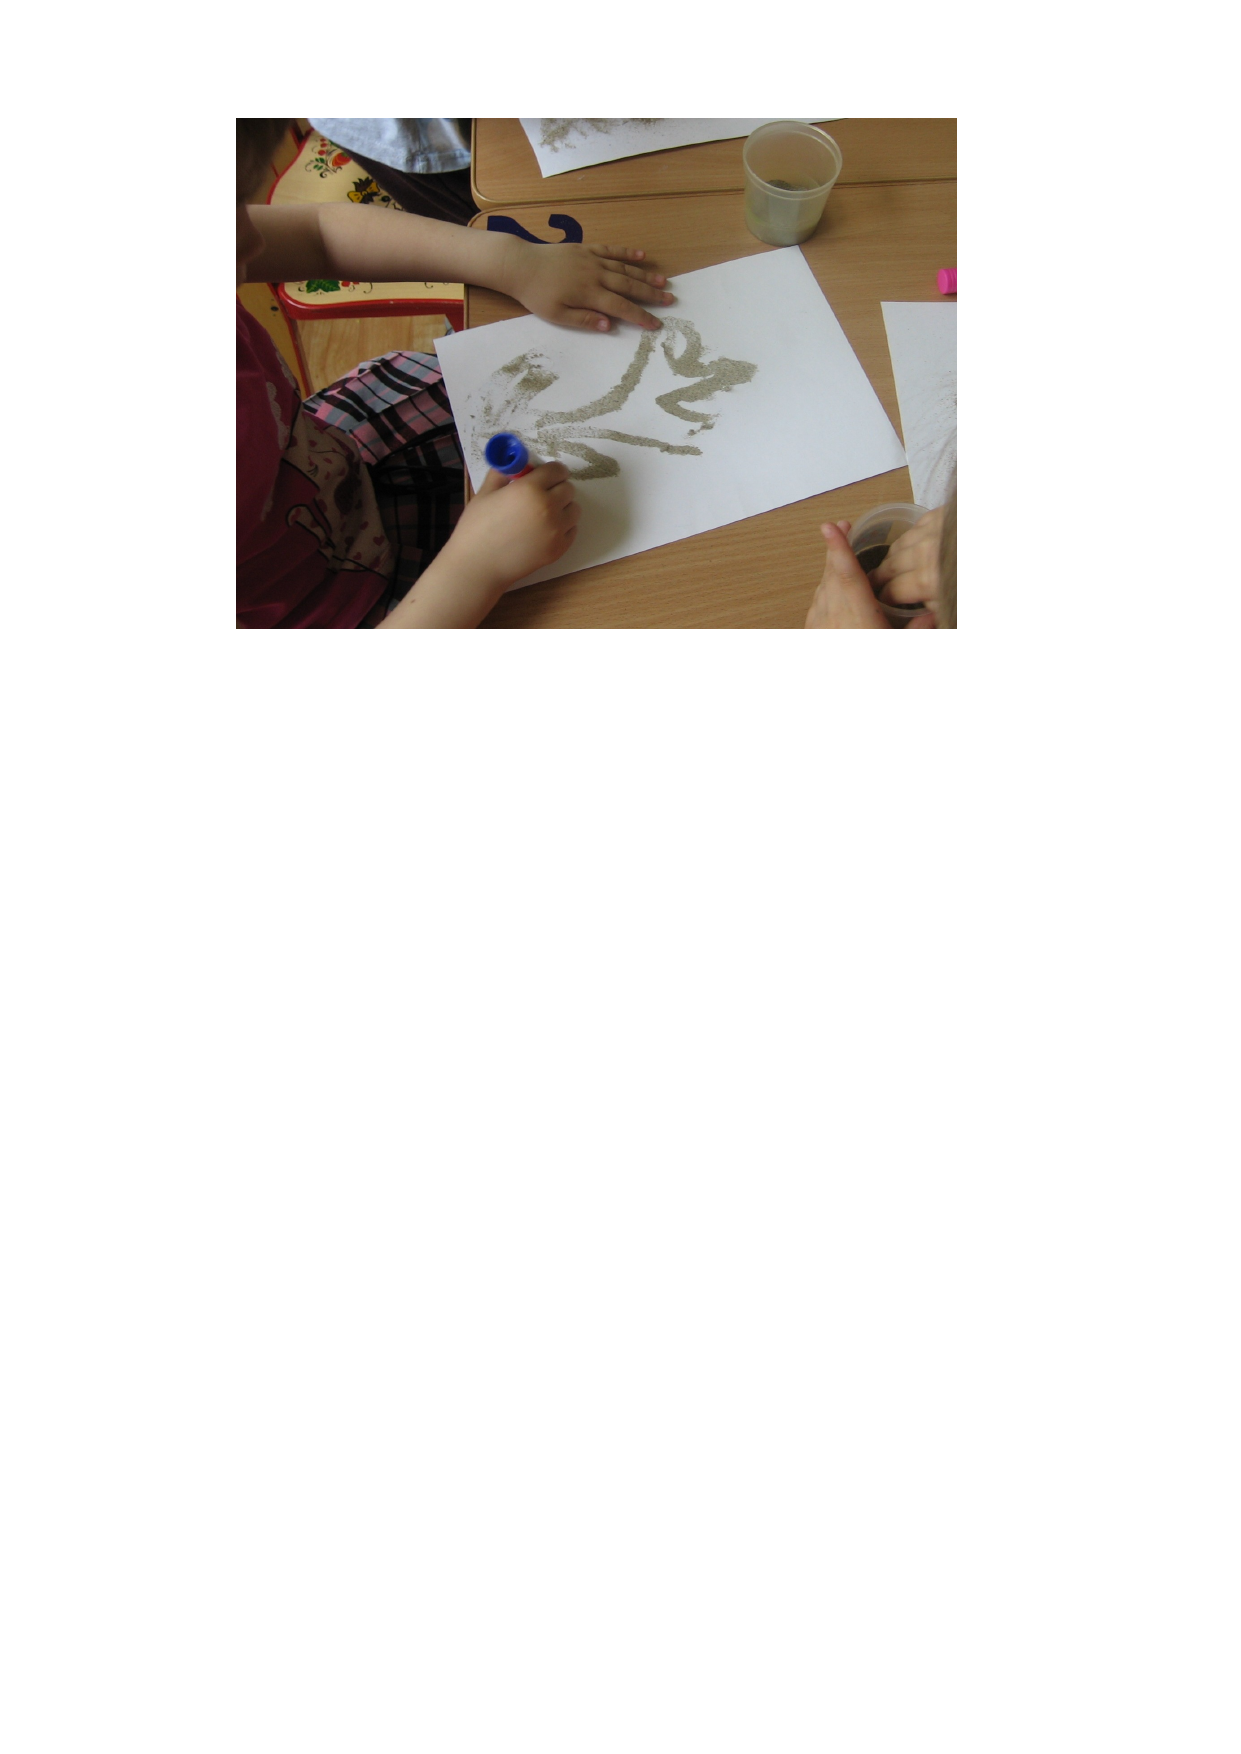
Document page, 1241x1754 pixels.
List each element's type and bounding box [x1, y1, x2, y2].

picture [236, 118, 957, 629]
